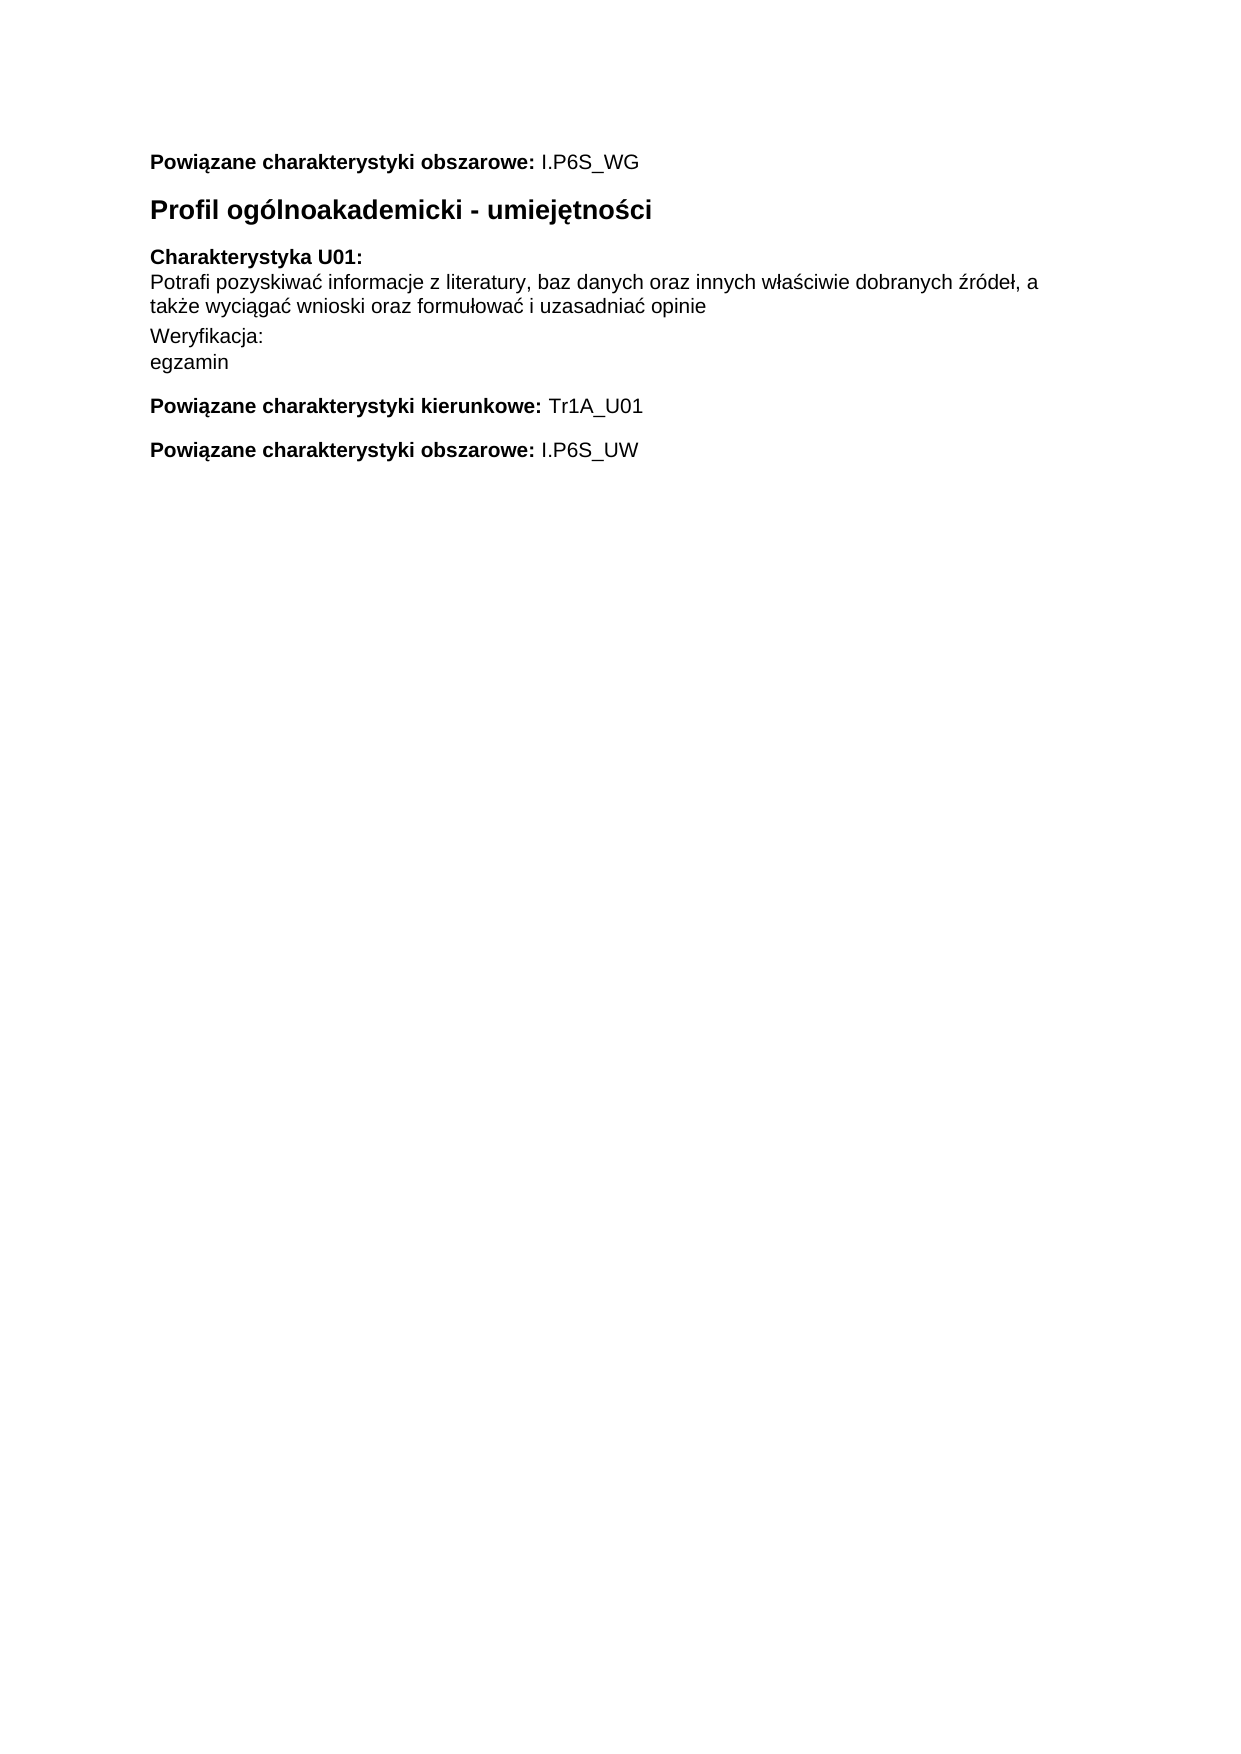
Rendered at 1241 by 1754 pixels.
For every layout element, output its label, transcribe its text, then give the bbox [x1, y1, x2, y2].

text Charakterystyka U01: [150, 245, 1090, 269]
text Powiązane charakterystyki obszarowe: I.P6S_WG [150, 150, 1090, 174]
text Powiązane charakterystyki kierunkowe: Tr1A_U01 [150, 394, 1090, 418]
subtitle Profil ogólnoakademicki - umiejętności [150, 194, 1090, 225]
text Potrafi pozyskiwać informacje z literatury, baz danych oraz innych właściwie dobranych źródeł, a także wyciągać wnioski oraz formułować i uzasadniać opinie [150, 270, 1090, 318]
text Weryfikacja: [150, 324, 1090, 348]
text Powiązane charakterystyki obszarowe: I.P6S_UW [150, 437, 1090, 461]
text egzamin [150, 350, 1090, 374]
